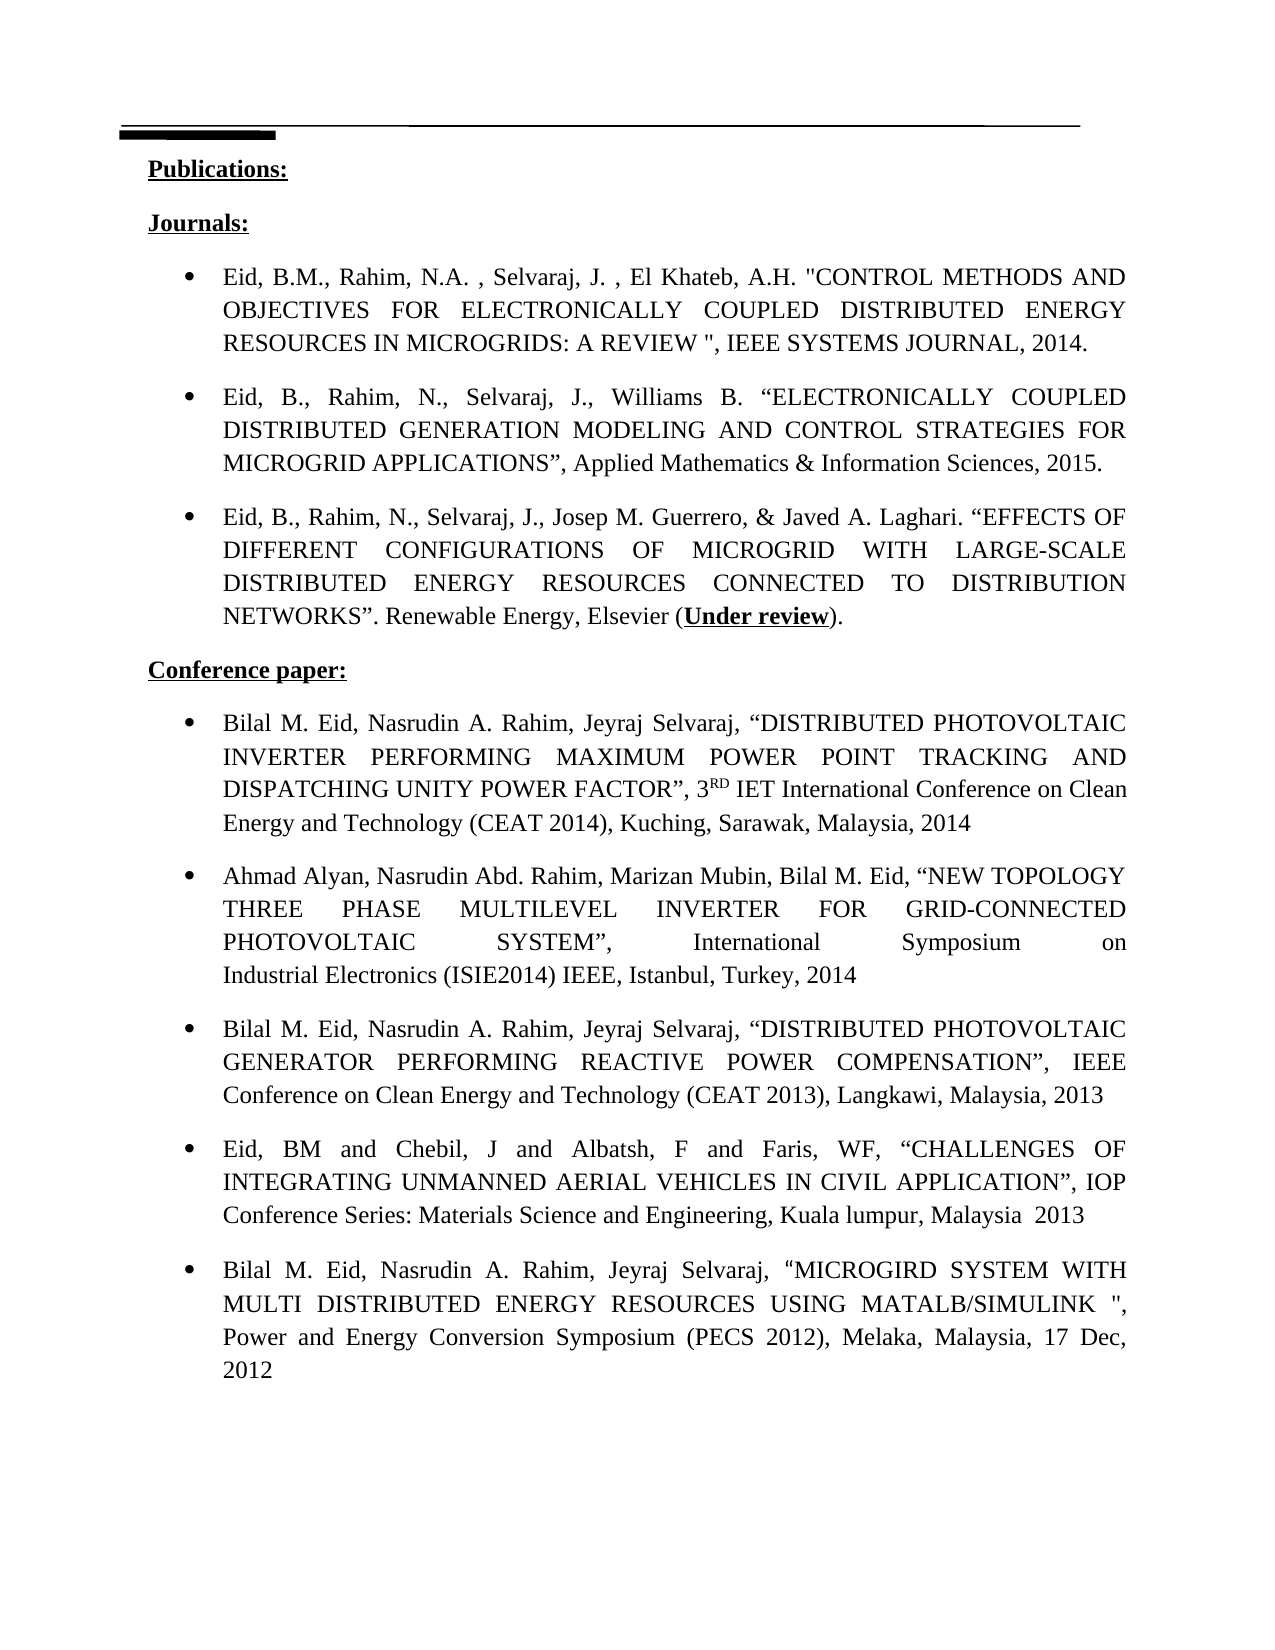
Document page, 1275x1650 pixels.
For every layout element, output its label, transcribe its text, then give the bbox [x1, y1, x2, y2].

list Bilal M. Eid, Nasrudin A. Rahim, Jeyraj Selvaraj, “DISTRIBUTED PHOTOVOLTAIC INVERTER PERFORMING MAXIMUM POWER POINT TRACKING AND DISPATCHING UNITY POWER FACTOR”, 3RD IET International Conference on Clean Energy and Technology (CEAT 2014), Kuching, Sarawak, Malaysia, 2014 [185, 708, 1127, 836]
list Ahmad Alyan, Nasrudin Abd. Rahim, Marizan Mubin, Bilal M. Eid, “NEW TOPOLOGY THREE PHASE MULTILEVEL INVERTER FOR GRID-CONNECTED PHOTOVOLTAIC SYSTEM”, International Symposium on Industrial Electronics (ISIE2014) IEEE, Istanbul, Turkey, 2014 [185, 861, 1127, 989]
text Conference paper: [148, 655, 1127, 683]
text Journals: [148, 208, 1127, 237]
list Bilal M. Eid, Nasrudin A. Rahim, Jeyraj Selvaraj, “DISTRIBUTED PHOTOVOLTAIC GENERATOR PERFORMING REACTIVE POWER COMPENSATION”, IEEE Conference on Clean Energy and Technology (CEAT 2013), Langkawi, Malaysia, 2013 [185, 1014, 1127, 1109]
list Eid, BM and Chebil, J and Albatsh, F and Faris, WF, “CHALLENGES OF INTEGRATING UNMANNED AERIAL VEHICLES IN CIVIL APPLICATION”, IOP Conference Series: Materials Science and Engineering, Kuala lumpur, Malaysia 2013 [185, 1134, 1127, 1229]
list Bilal M. Eid, Nasrudin A. Rahim, Jeyraj Selvaraj, “MICROGIRD SYSTEM WITH MULTI DISTRIBUTED ENERGY RESOURCES USING MATALB/SIMULINK ", Power and Energy Conversion Symposium (PECS 2012), Melaka, Malaysia, 17 Dec, 2012 [185, 1254, 1127, 1384]
list Eid, B., Rahim, N., Selvaraj, J., Josep M. Guerrero, & Javed A. Laghari. “EFFECTS OF DIFFERENT CONFIGURATIONS OF MICROGRID WITH LARGE-SCALE DISTRIBUTED ENERGY RESOURCES CONNECTED TO DISTRIBUTION NETWORKS”. Renewable Energy, Elsevier (Under review). [185, 502, 1127, 629]
list Eid, B., Rahim, N., Selvaraj, J., Williams B. “ELECTRONICALLY COUPLED DISTRIBUTED GENERATION MODELING AND CONTROL STRATEGIES FOR MICROGRID APPLICATIONS”, Applied Mathematics & Information Sciences, 2015. [185, 382, 1127, 477]
text Publications: [148, 154, 1127, 183]
list Eid, B.M., Rahim, N.A. , Selvaraj, J. , El Khateb, A.H. "CONTROL METHODS AND OBJECTIVES FOR ELECTRONICALLY COUPLED DISTRIBUTED ENERGY RESOURCES IN MICROGRIDS: A REVIEW ", IEEE SYSTEMS JOURNAL, 2014. [185, 262, 1127, 357]
